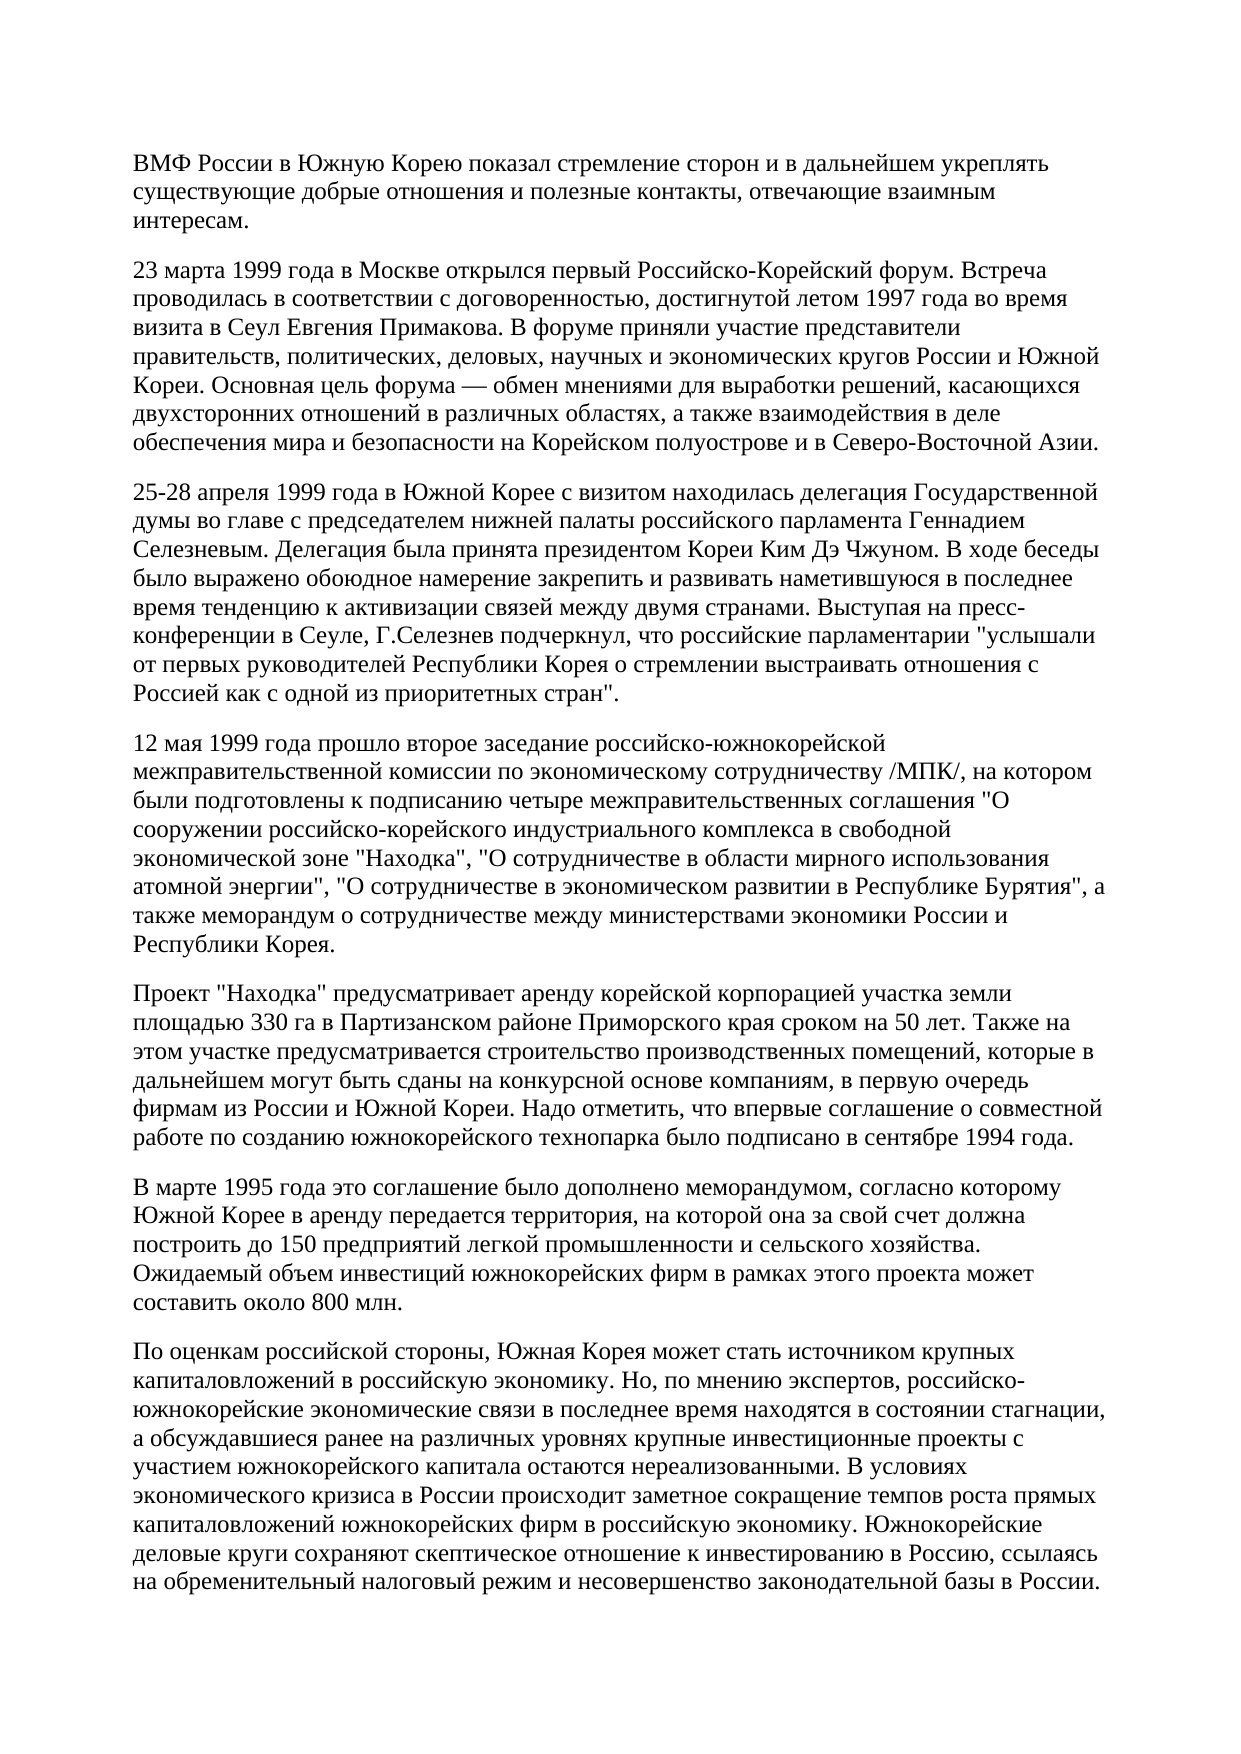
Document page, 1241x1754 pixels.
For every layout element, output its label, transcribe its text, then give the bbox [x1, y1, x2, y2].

text Проект "Находка" предусматривает аренду корейской корпорацией участка земли площадью 330 га в Партизанском районе Приморского края сроком на 50 лет. Также на этом участке предусматривается строительство производственных помещений, которые в дальнейшем могут быть сданы на конкурсной основе компаниям, в первую очередь фирмам из России и Южной Кореи. Надо отметить, что впервые соглашение о совместной работе по созданию южнокорейского технопарка было подписано в сентябре 1994 года. [133, 978, 1108, 1151]
text 12 мая 1999 года прошло второе заседание российско-южнокорейской межправительственной комиссии по экономическому сотрудничеству /МПК/, на котором были подготовлены к подписанию четыре межправительственных соглашения "О сооружении российско-корейского индустриального комплекса в свободной экономической зоне "Находка", "О сотрудничестве в области мирного использования атомной энергии", "О сотрудничестве в экономическом развитии в Республике Бурятия", а также меморандум о сотрудничестве между министерствами экономики России и Республики Корея. [133, 728, 1108, 958]
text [133, 1336, 1108, 1595]
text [133, 148, 1108, 234]
text 23 марта 1999 года в Москве открылся первый Российско-Корейский форум. Встреча проводилась в соответствии с договоренностью, достигнутой летом 1997 года во время визита в Сеул Евгения Примакова. В форуме приняли участие представители правительств, политических, деловых, научных и экономических кругов России и Южной Кореи. Основная цель форума — обмен мнениями для выработки решений, касающихся двухсторонних отношений в различных областях, а также взаимодействия в деле обеспечения мира и безопасности на Корейском полуострове и в Северо-Восточной Азии. [133, 255, 1108, 456]
text В марте 1995 года это соглашение было дополнено меморандумом, согласно которому Южной Корее в аренду передается территория, на которой она за свой счет должна построить до 150 предприятий легкой промышленности и сельского хозяйства. Ожидаемый объем инвестиций южнокорейских фирм в рамках этого проекта может составить около 800 млн. [133, 1172, 1108, 1316]
text 25-28 апреля 1999 года в Южной Корее с визитом находилась делегация Государственной думы во главе с председателем нижней палаты российского парламента Геннадием Селезневым. Делегация была принята президентом Кореи Ким Дэ Чжуном. В ходе беседы было выражено обоюдное намерение закрепить и развивать наметившуюся в последнее время тенденцию к активизации связей между двумя странами. Выступая на пресс-конференции в Сеуле, Г.Селезнев подчеркнул, что российские парламентарии "услышали от первых руководителей Республики Корея о стремлении выстраивать отношения с Россией как с одной из приоритетных стран". [133, 477, 1108, 707]
